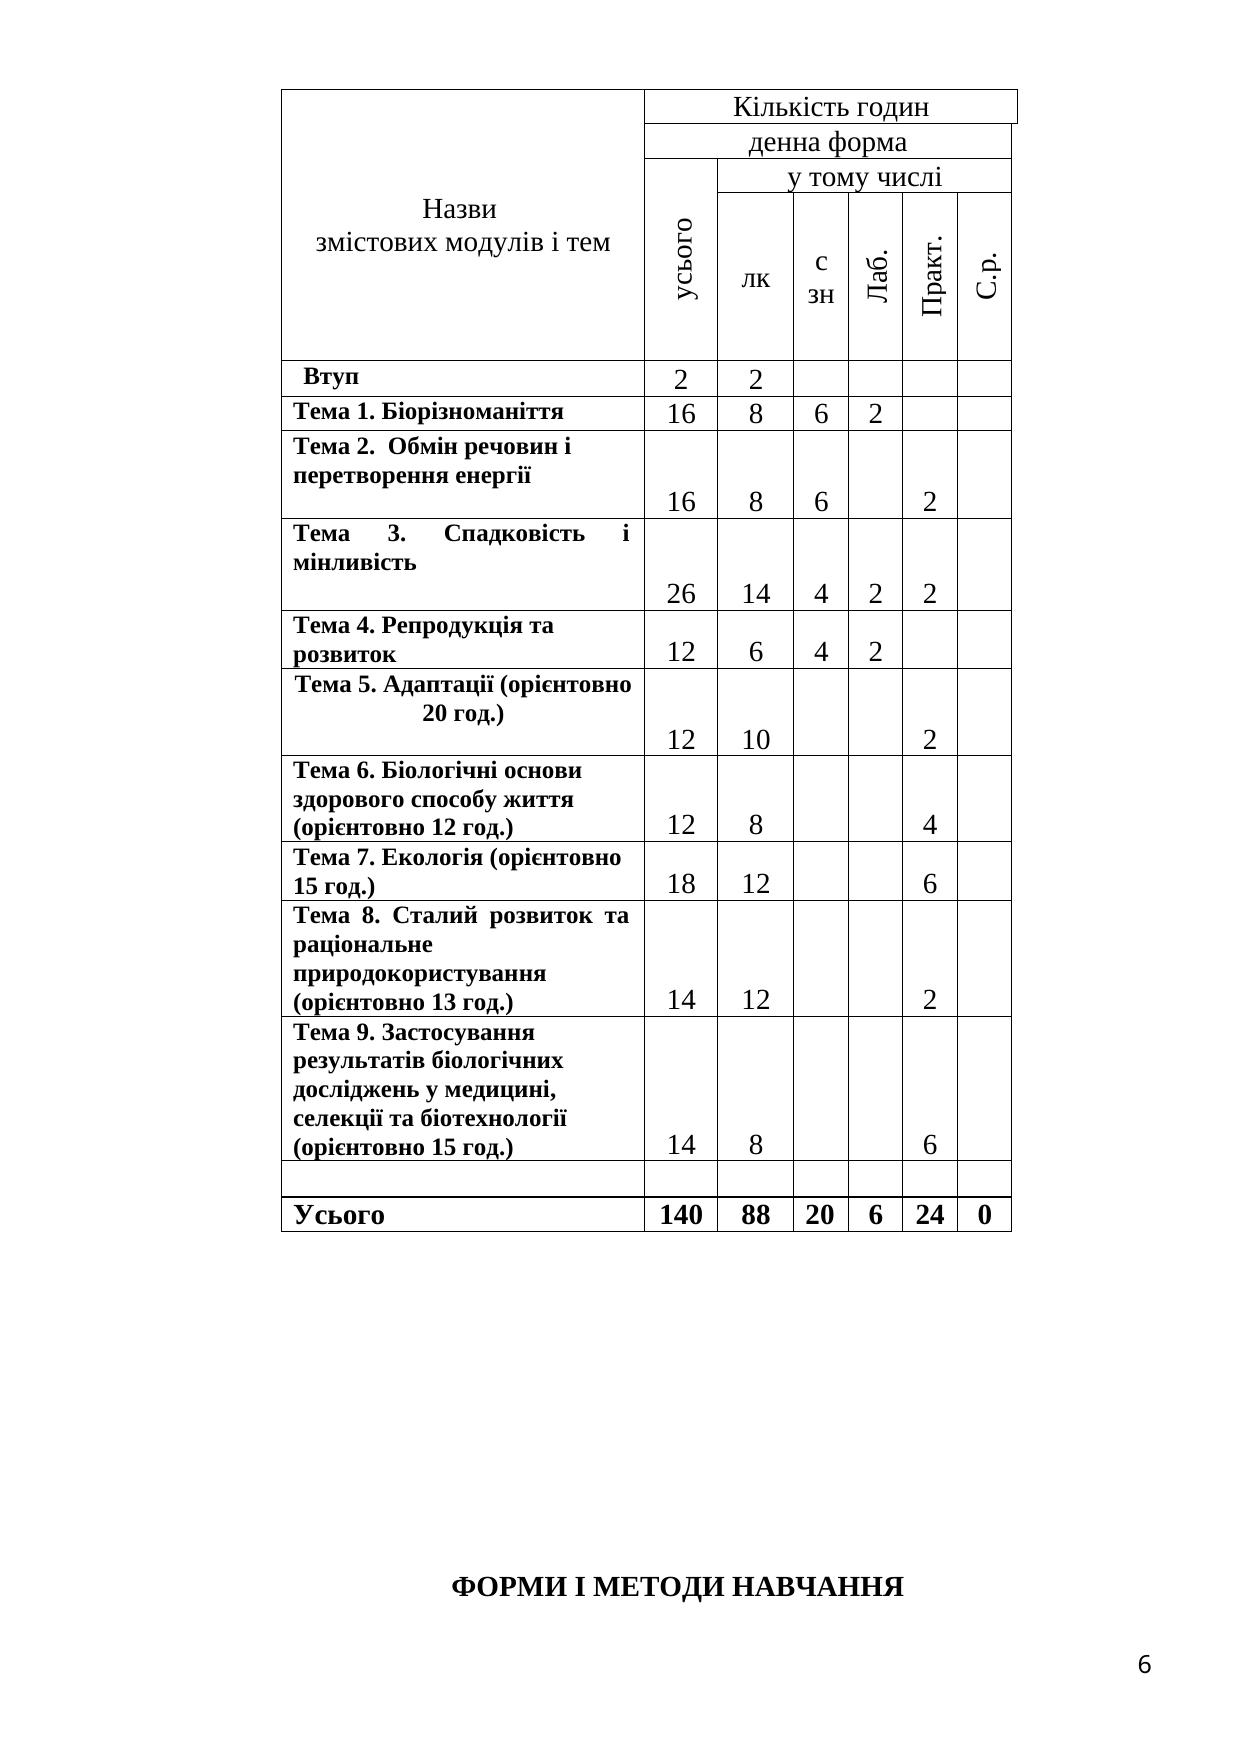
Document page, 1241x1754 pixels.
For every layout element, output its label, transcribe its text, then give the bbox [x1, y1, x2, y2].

table_cell 2 [849, 519, 902, 609]
table_cell 12 [645, 611, 717, 668]
table_cell [903, 1161, 957, 1196]
table_cell [849, 669, 902, 755]
table_cell 8 [718, 397, 793, 430]
table_cell [958, 397, 1011, 430]
table_cell 8 [718, 431, 793, 517]
table_cell [794, 1161, 848, 1196]
table_cell [849, 431, 902, 517]
table_cell 12 [645, 756, 717, 841]
table_cell [958, 1161, 1011, 1196]
table_cell 4 [794, 519, 848, 609]
table_cell [958, 519, 1011, 609]
table_cell 16 [645, 431, 717, 517]
table_cell 26 [645, 519, 717, 609]
table_cell 2 [718, 361, 793, 396]
table_cell [849, 901, 902, 1016]
table_cell Тема 5. Адаптації (орієнтовно 20 год.) [282, 669, 644, 755]
table_cell [794, 756, 848, 841]
table_cell С.р. [958, 193, 1011, 360]
table_cell [794, 901, 848, 1016]
table_cell 12 [645, 669, 717, 755]
table_cell 6 [903, 842, 957, 899]
table_cell [958, 361, 1011, 396]
table_cell усього [645, 159, 717, 360]
table_cell денна форма [645, 124, 1011, 158]
table_cell Тема 4. Репродукція та розвиток [282, 611, 644, 668]
table_cell [958, 1017, 1011, 1160]
table_cell 2 [849, 611, 902, 668]
table_cell 2 [903, 431, 957, 517]
table_cell 88 [718, 1198, 793, 1231]
table_cell 2 [645, 361, 717, 396]
table_cell [958, 611, 1011, 668]
table_cell 2 [903, 519, 957, 609]
table_cell [849, 361, 902, 396]
table_cell [849, 1017, 902, 1160]
table_cell 16 [645, 397, 717, 430]
table_cell [903, 611, 957, 668]
table_cell 8 [718, 1017, 793, 1160]
table_cell [849, 756, 902, 841]
table_cell 6 [794, 431, 848, 517]
table_cell [282, 1161, 644, 1196]
table_cell 6 [849, 1198, 902, 1231]
table_cell 12 [718, 901, 793, 1016]
table_cell 140 [645, 1198, 717, 1231]
table_cell 20 [794, 1198, 848, 1231]
table_cell [958, 431, 1011, 517]
table_cell [958, 669, 1011, 755]
table_cell 14 [645, 901, 717, 1016]
table_cell 10 [718, 669, 793, 755]
table_cell 4 [794, 611, 848, 668]
table_cell [903, 397, 957, 430]
table_cell Тема 1. Біорізноманіття [282, 397, 644, 430]
table_cell [794, 1017, 848, 1160]
table_cell [645, 1161, 717, 1196]
table_cell Тема 9. Застосування результатів біологічних досліджень у медицині, селекції та біотехнології (орієнтовно 15 год.) [282, 1017, 644, 1160]
table_cell Тема 7. Екологія (орієнтовно 15 год.) [282, 842, 644, 899]
table_cell [903, 361, 957, 396]
table_cell 6 [718, 611, 793, 668]
table_cell 6 [794, 397, 848, 430]
table_cell 8 [718, 756, 793, 841]
table_cell 14 [645, 1017, 717, 1160]
table_cell 2 [849, 397, 902, 430]
table_cell Лаб. [849, 193, 902, 360]
table_cell [794, 669, 848, 755]
table_cell [849, 842, 902, 899]
table_cell 12 [718, 842, 793, 899]
table_cell 2 [903, 901, 957, 1016]
table_cell Втуп [282, 361, 644, 396]
table_cell Тема 6. Біологічні основи здорового способу життя (орієнтовно 12 год.) [282, 756, 644, 841]
table_cell 18 [645, 842, 717, 899]
table_cell Тема 3. Спадковість і мінливість [282, 519, 644, 609]
table_cell [958, 756, 1011, 841]
table_cell лк [718, 193, 793, 360]
table_cell [849, 1161, 902, 1196]
table_cell [958, 842, 1011, 899]
table_cell Практ. [903, 193, 957, 360]
table_cell [958, 901, 1011, 1016]
table_cell 6 [903, 1017, 957, 1160]
table_cell [718, 1161, 793, 1196]
text ФОРМИ І МЕТОДИ НАВЧАННЯ [148, 1569, 1152, 1602]
table_cell 0 [958, 1198, 1011, 1231]
table_header Назви змістових модулів і тем [282, 90, 644, 360]
table_cell у тому числі [718, 159, 1011, 192]
table_cell [794, 361, 848, 396]
table_cell с зн [794, 193, 848, 360]
table_cell Усього [282, 1198, 644, 1231]
table_cell 14 [718, 519, 793, 609]
table_cell Тема 2. Обмін речовин і перетворення енергії [282, 431, 644, 517]
table_cell [794, 842, 848, 899]
table_cell 24 [903, 1198, 957, 1231]
table_cell Тема 8. Сталий розвиток та раціональне природокористування (орієнтовно 13 год.) [282, 901, 644, 1016]
table_cell 2 [903, 669, 957, 755]
table_cell 4 [903, 756, 957, 841]
table_header Кількість годин [645, 90, 1017, 123]
